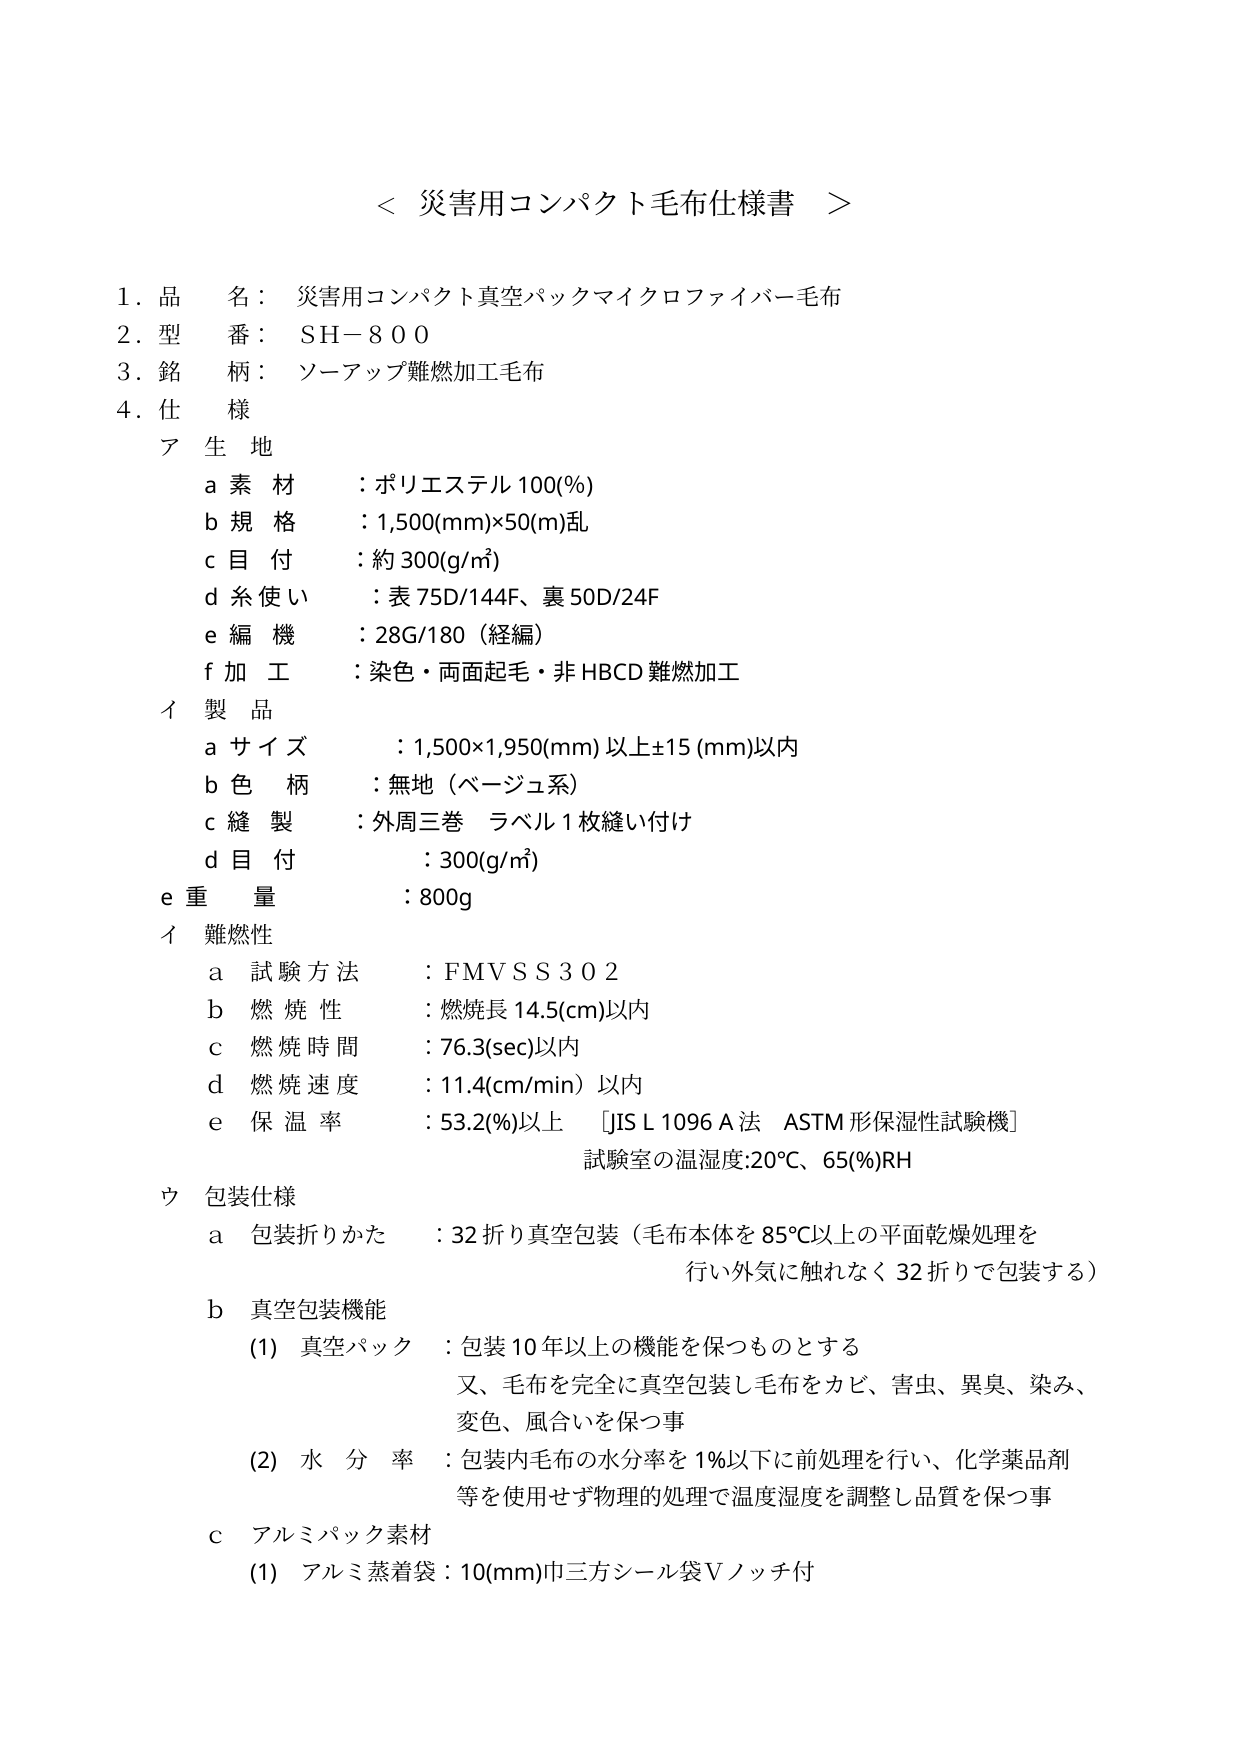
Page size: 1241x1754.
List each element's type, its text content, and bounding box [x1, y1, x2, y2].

text b 規 格 ：1,500(mm)×50(m)乱 [112, 502, 1128, 539]
text 試験室の温湿度:20℃、65(%)RH [112, 1139, 1128, 1177]
text (1) アルミ蒸着袋：10(mm)巾三方シール袋Ｖノッチ付 [112, 1552, 1128, 1589]
text ウ 包装仕様 [112, 1177, 1128, 1214]
text ２．型 番： ＳＨ－８００ [112, 314, 1128, 352]
text f 加 工 ：染色・両面起毛・非HBCD難燃加工 [112, 652, 1128, 689]
text a 素 材 ：ポリエステル100(％) [112, 464, 1128, 502]
text ａ 試 験 方 法 ：ＦＭＶＳＳ３０２ [112, 952, 1128, 989]
text ４．仕 様 [112, 389, 1128, 427]
text b 色 柄 ：無地（ベージュ系） [112, 764, 1128, 802]
text ３．銘 柄： ソーアップ難燃加工毛布 [112, 352, 1128, 389]
text d 糸 使 い ：表75D/144F、裏50D/24F [112, 577, 1128, 614]
text 又、毛布を完全に真空包装し毛布をカビ、害虫、異臭、染み、 [112, 1364, 1128, 1402]
text ア 生 地 [112, 427, 1128, 464]
text ｂ 燃 焼 性 ：燃焼長14.5(cm)以内 [112, 989, 1128, 1027]
text イ 製 品 [112, 689, 1128, 727]
text (2) 水 分 率 ：包装内毛布の水分率を1%以下に前処理を行い、化学薬品剤 [112, 1439, 1128, 1477]
text c 縫 製 ：外周三巻 ラベル1枚縫い付け [112, 802, 1128, 839]
text ｃ 燃 焼 時 間 ：76.3(sec)以内 [112, 1027, 1128, 1064]
text ｄ 燃 焼 速 度 ：11.4(cm/min）以内 [112, 1064, 1128, 1102]
text e 編 機 ：28G/180（経編） [112, 614, 1128, 652]
text d 目 付 ：300(g/㎡) [112, 839, 1128, 877]
text ｃ アルミパック素材 [112, 1514, 1128, 1552]
text ａ 包装折りかた ：32折り真空包装（毛布本体を85℃以上の平面乾燥処理を [112, 1214, 1128, 1252]
text ｅ 保 温 率 ：53.2(%)以上 ［JIS L 1096 A法 ASTM形保湿性試験機］ [112, 1102, 1128, 1139]
text e 重 量 ：800g [112, 877, 1128, 914]
text １．品 名： 災害用コンパクト真空パックマイクロファイバー毛布 [112, 277, 1128, 314]
text イ 難燃性 [112, 914, 1128, 952]
text 等を使用せず物理的処理で温度湿度を調整し品質を保つ事 [112, 1477, 1128, 1514]
text c 目 付 ：約300(g/㎡) [112, 539, 1128, 577]
text (1) 真空パック ：包装10年以上の機能を保つものとする [112, 1327, 1128, 1364]
text ｂ 真空包装機能 [112, 1289, 1128, 1327]
text 行い外気に触れなく32折りで包装する） [112, 1252, 1128, 1289]
text 変色、風合いを保つ事 [112, 1402, 1128, 1439]
text a サ イ ズ ：1,500×1,950(mm) 以上±15 (mm)以内 [112, 727, 1128, 764]
text ＜ 災害用コンパクト毛布仕様書 ＞ [112, 164, 1128, 239]
